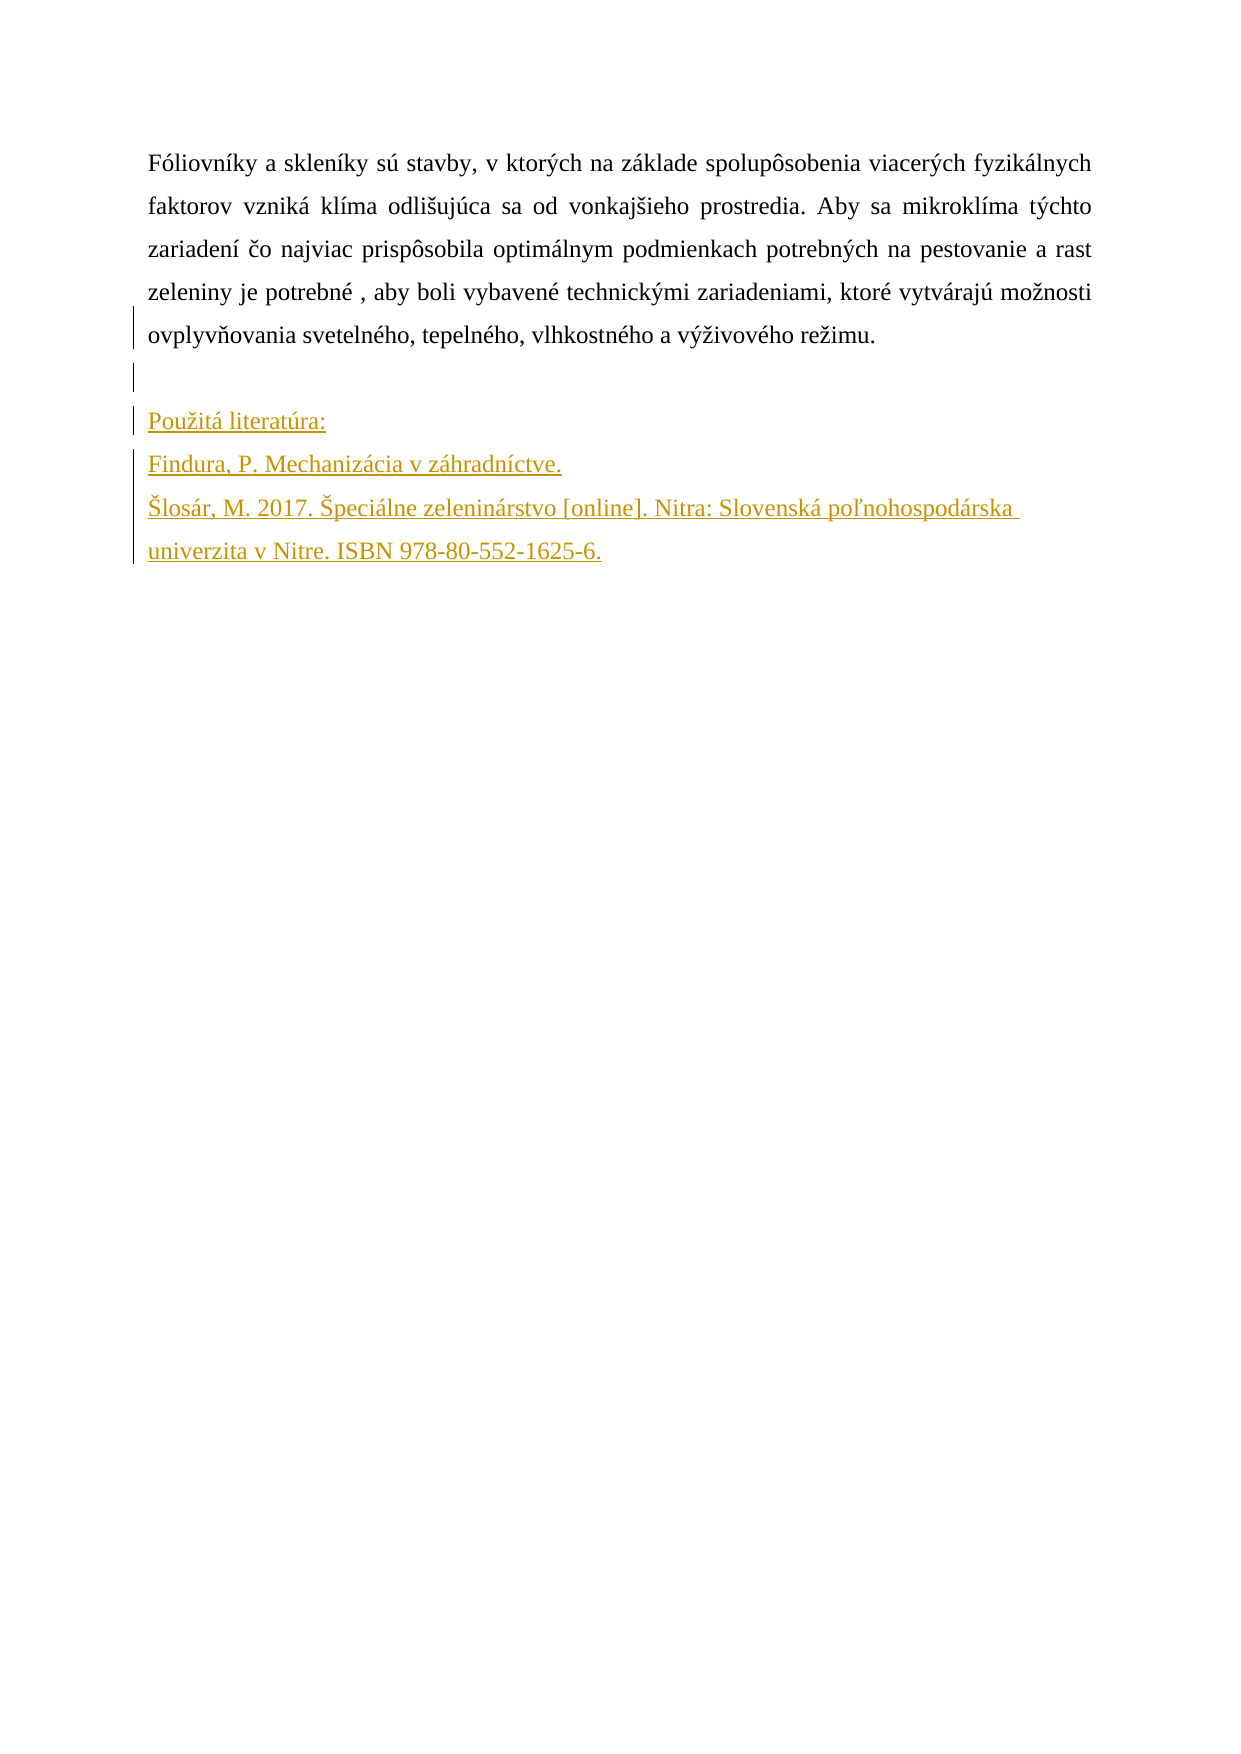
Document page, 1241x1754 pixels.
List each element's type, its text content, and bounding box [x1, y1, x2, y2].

text Fóliovníky a skleníky sú stavby, v ktorých na základe spolupôsobenia viacerých fyzikálnych faktorov vzniká klíma odlišujúca sa od vonkajšieho prostredia. Aby sa mikroklíma týchto zariadení čo najviac prispôsobila optimálnym podmienkach potrebných na pestovanie a rast zeleniny je potrebné , aby boli vybavené technickými zariadeniami, ktoré vytvárajú možnosti ovplyvňovania svetelného, tepelného, vlhkostného a výživového režimu. [148, 148, 1093, 349]
